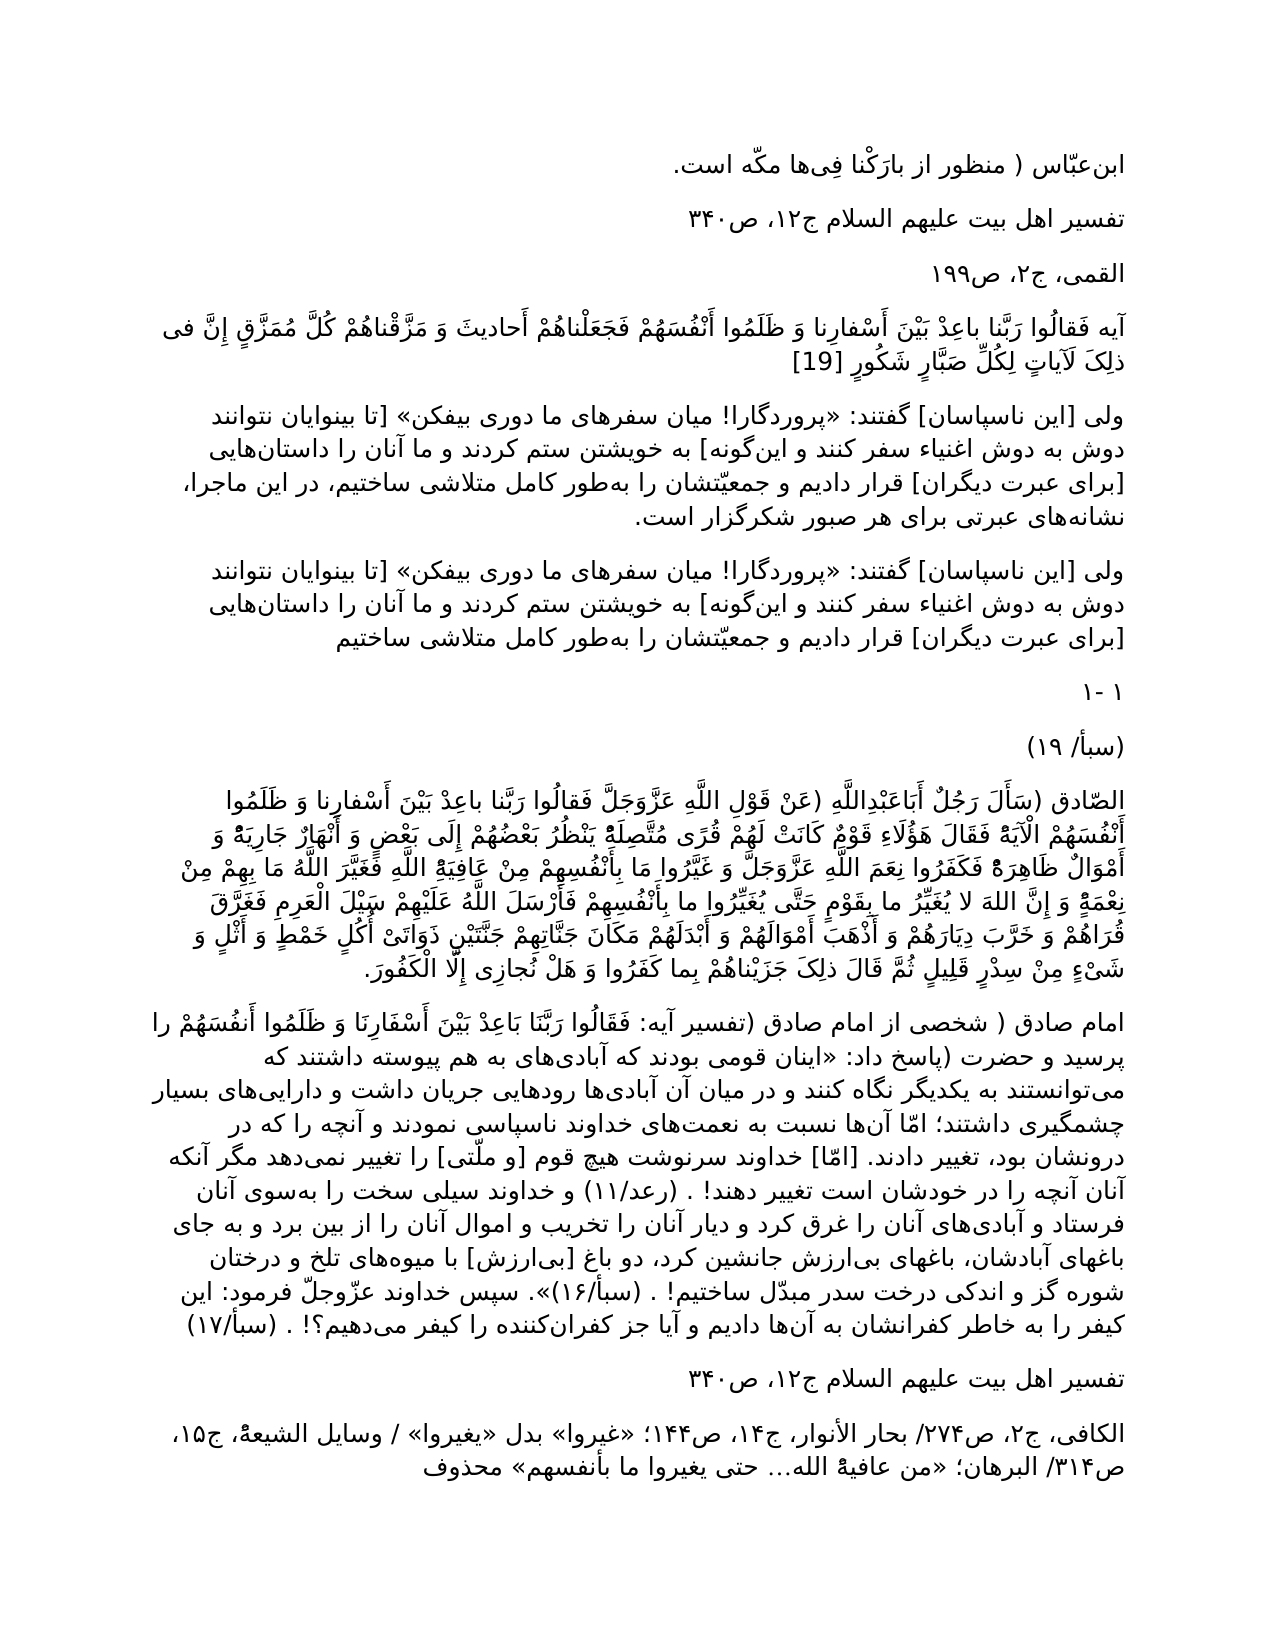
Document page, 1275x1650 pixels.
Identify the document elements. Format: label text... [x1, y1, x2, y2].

text ابن‌عبّاس ( منظور از بارَکْنا فِی‌ها مکّه است. [150, 150, 1125, 179]
text تفسیر اهل بیت علیهم السلام ج۱۲، ص۳۴۰ [150, 204, 1125, 233]
text ۱ -۱ [150, 677, 1125, 707]
text الکافی، ج۲، ص۲۷۴/ بحار الأنوار، ج۱۴، ص۱۴۴؛ «غیروا» بدل «یغیروا» / وسایل الشیعهًْ، ج۱۵، ص۳۱۴/ البرهان؛ «من عافیهًْ الله… حتی یغیروا ما بأنفسهم» محذوف [150, 1419, 1125, 1482]
text (سبأ/ ۱۹) [150, 732, 1125, 761]
text ولی [اين ناسپاسان] گفتند: «پروردگارا! میان سفرهای ما دوری بیفکن» [تا بينوايان نتوانند دوش به دوش اغنياء سفر كنند و اين‌گونه] به خویشتن ستم کردند و ما آنان را داستان‌هایی [براى عبرت ديگران] قرار دادیم و جمعیّتشان را به‌طور کامل متلاشی ساختیم، در این ماجرا، نشانه‌های عبرتی برای هر صبور شکرگزار است. [150, 401, 1125, 531]
text آیه فَقالُوا رَبَّنا باعِدْ بَیْنَ أَسْفارِنا وَ ظَلَمُوا أَنْفُسَهُمْ فَجَعَلْناهُمْ أَحادیثَ وَ مَزَّقْناهُمْ کُلَّ مُمَزَّقٍ إِنَّ فی ذلِکَ لَآیاتٍ لِکُلِّ صَبَّارٍ شَکُورٍ [19] [150, 313, 1125, 376]
text القمی، ج۲، ص۱۹۹ [150, 259, 1125, 288]
text الصّادق (سَأَلَ رَجُلٌ أَبَاعَبْدِاللَّهِ (عَنْ قَوْلِ اللَّهِ عَزَّوَجَلَّ فَقالُوا رَبَّنا باعِدْ بَیْنَ أَسْفارِنا وَ ظَلَمُوا أَنْفُسَهُمْ الْآیَهًَْ فَقَالَ هَؤُلَاءِ قَوْمٌ کَانَتْ لَهُمْ قُرًی مُتَّصِلَهًٌْ یَنْظُرُ بَعْضُهُمْ إِلَی بَعْضٍ وَ أَنْهَارٌ جَارِیَهًٌْ وَ أَمْوَالٌ ظَاهِرَهًٌْ فَکَفَرُوا نِعَمَ اللَّهِ عَزَّوَجَلَّ وَ غَیَّرُوا مَا بِأَنْفُسِهِمْ مِنْ عَافِیَهًِْ اللَّهِ فَغَیَّرَ اللَّهُ مَا بِهِمْ مِنْ نِعْمَهًٍْ وَ إِنَّ اللهَ لا یُغَیِّرُ ما بِقَوْمٍ حَتَّی یُغَیِّرُوا ما بِأَنْفُسِهِمْ فَأَرْسَلَ اللَّهُ عَلَیْهِمْ سَیْلَ الْعَرِمِ فَغَرَّقَ قُرَاهُمْ وَ خَرَّبَ دِیَارَهُمْ وَ أَذْهَبَ أَمْوَالَهُمْ وَ أَبْدَلَهُمْ مَکَانَ جَنَّاتِهِمْ جَنَّتَیْنِ ذَوَاتَیْ أُکُلٍ خَمْطٍ وَ أَثْلٍ وَ شَیْءٍ مِنْ سِدْرٍ قَلِیلٍ ثُمَّ قَالَ ذلِکَ جَزَیْناهُمْ بِما کَفَرُوا وَ هَلْ نُجازِی إِلَّا الْکَفُورَ. [150, 786, 1125, 983]
text ولی [این ناسپاسان] گفتند: «پروردگارا! میان سفرهای ما دوری بیفکن» [تا بینوایان نتوانند دوش به دوش اغنیاء سفر کنند و این‌گونه] به خویشتن ستم کردند و ما آنان را داستان‌هایی [برای عبرت دیگران] قرار دادیم و جمعیّتشان را به‌طور کامل متلاشی ساختیم [150, 556, 1125, 652]
text تفسیر اهل بیت علیهم السلام ج۱۲، ص۳۴۰ [150, 1364, 1125, 1394]
text امام صادق ( شخصی از امام صادق (تفسیر آیه: فَقَالُوا رَبَّنَا بَاعِدْ بَیْنَ أَسْفَارِنَا وَ ظَلَمُوا أَنفُسَهُمْ را پرسید و حضرت (پاسخ داد: «اینان قومی بودند که آبادی‌های به هم پیوسته داشتند که می‌توانستند به یکدیگر نگاه کنند و در میان آن آبادی‌ها رودهایی جریان داشت و دارایی‌های بسیار چشمگیری داشتند؛ امّا آن‌ها نسبت به نعمت‌های خداوند ناسپاسی نمودند و آنچه را که در درونشان بود، تغییر دادند. [امّا] خداوند سرنوشت هیچ قوم [و ملّتی] را تغییر نمی‌دهد مگر آنکه آنان آنچه را در خودشان است تغییر دهند! . (رعد/۱۱) و خداوند سیلی سخت را به‌سوی آنان فرستاد و آبادی‌های آنان را غرق کرد و دیار آنان را تخریب و اموال آنان را از بین برد و به جای باغهای آبادشان، باغهای بی‌ارزش جانشین کرد، دو باغ [بی‌ارزش] با میوه‌های تلخ و درختان شوره گز و اندکی درخت سدر مبدّل ساختیم! . (سبأ/۱۶)». سپس خداوند عزّوجلّ فرمود: این کیفر را به خاطر کفرانشان به آن‌ها دادیم و آیا جز کفران‌کننده را کیفر می‌دهیم؟! . (سبأ/۱۷) [150, 1008, 1125, 1339]
